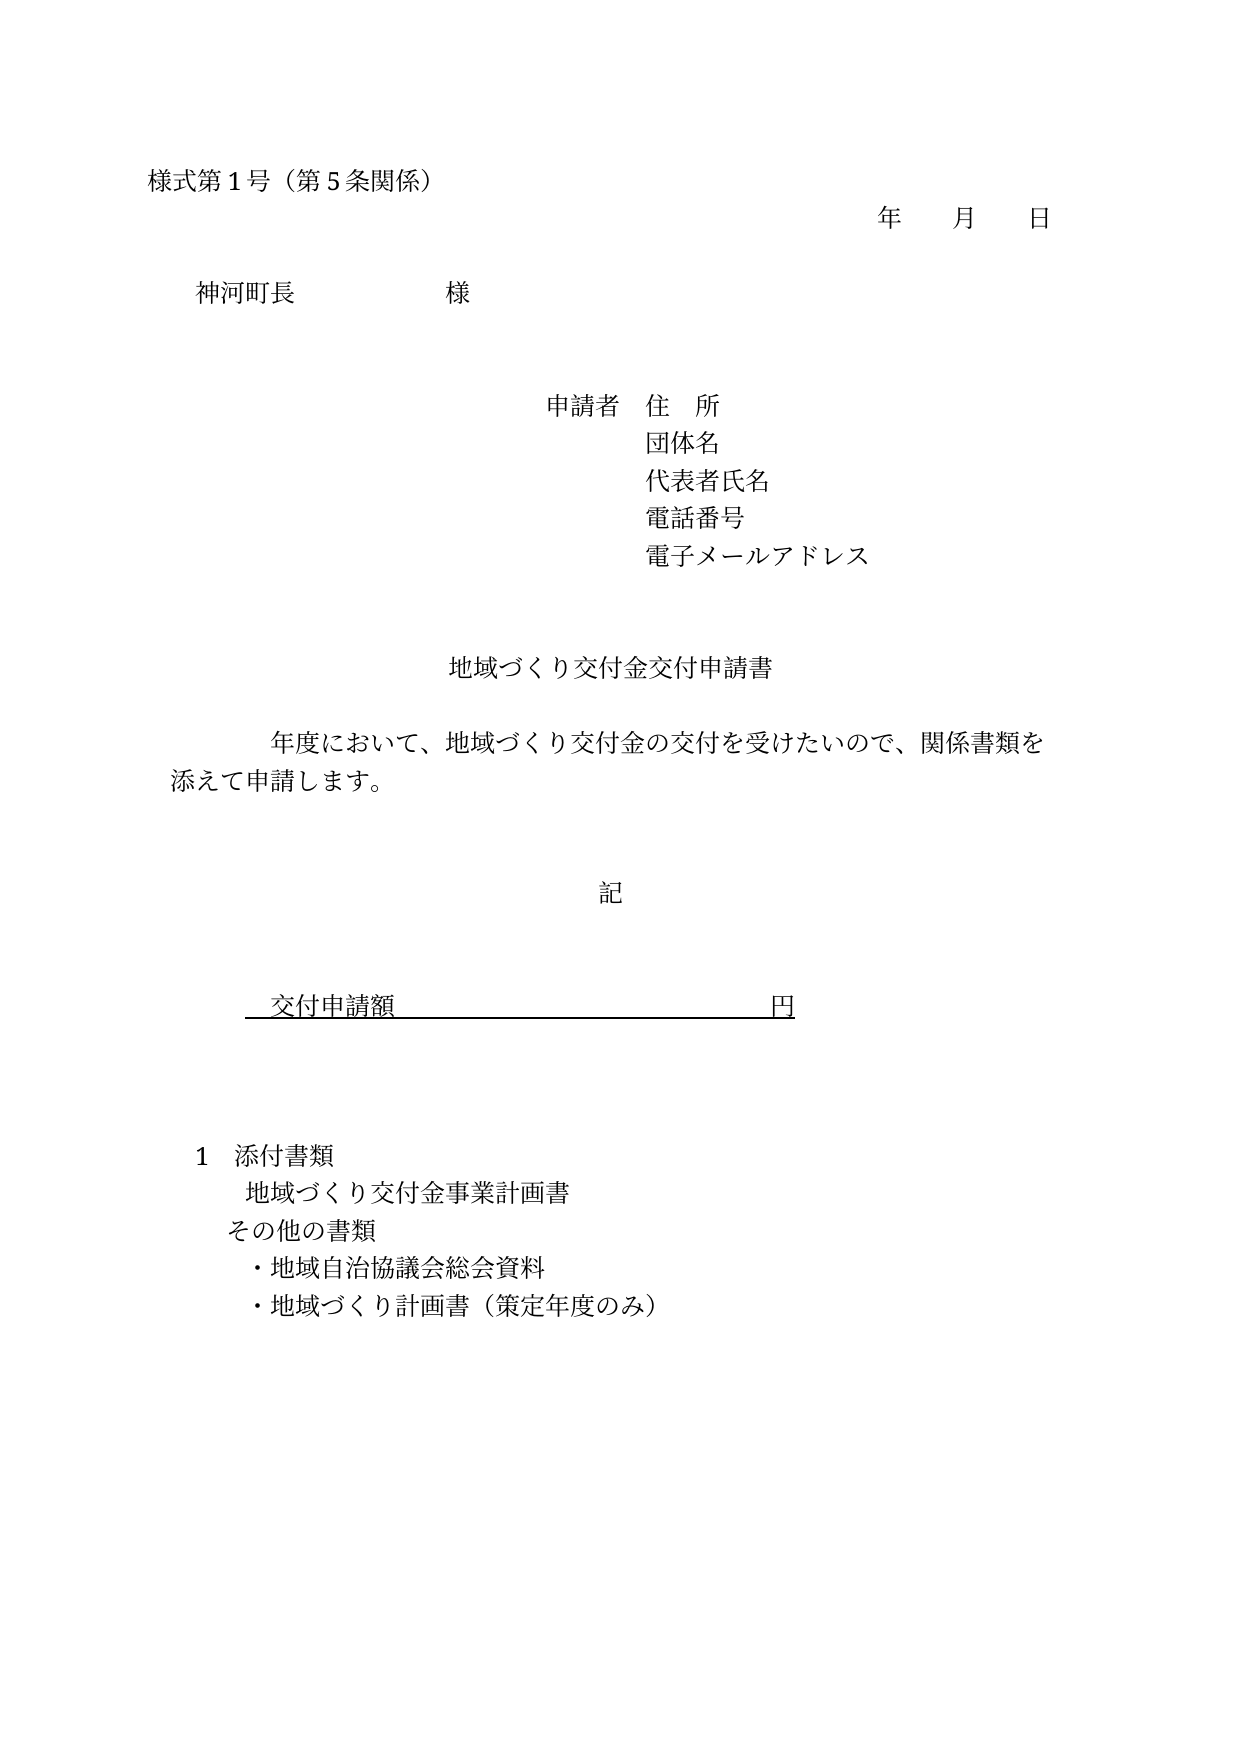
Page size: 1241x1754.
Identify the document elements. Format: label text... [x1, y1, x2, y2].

table_header 年 月 日 神河町長 様 申請者 住 所 団体名 代表者氏名 電話番号 電子メールアドレス 地域づくり交付金交付申請書 年度において、地域づくり交付金の交付を受けたいので、関係書類を添えて申請します。 記 交付申請額 円 1 添付書類 地域づくり交付金事業計画書 その他の書類 ・地域自治協議会総会資料 ・地域づくり計画書（策定年度のみ） [159, 198, 1063, 1548]
text 様式第1号（第5条関係） [148, 161, 1092, 198]
